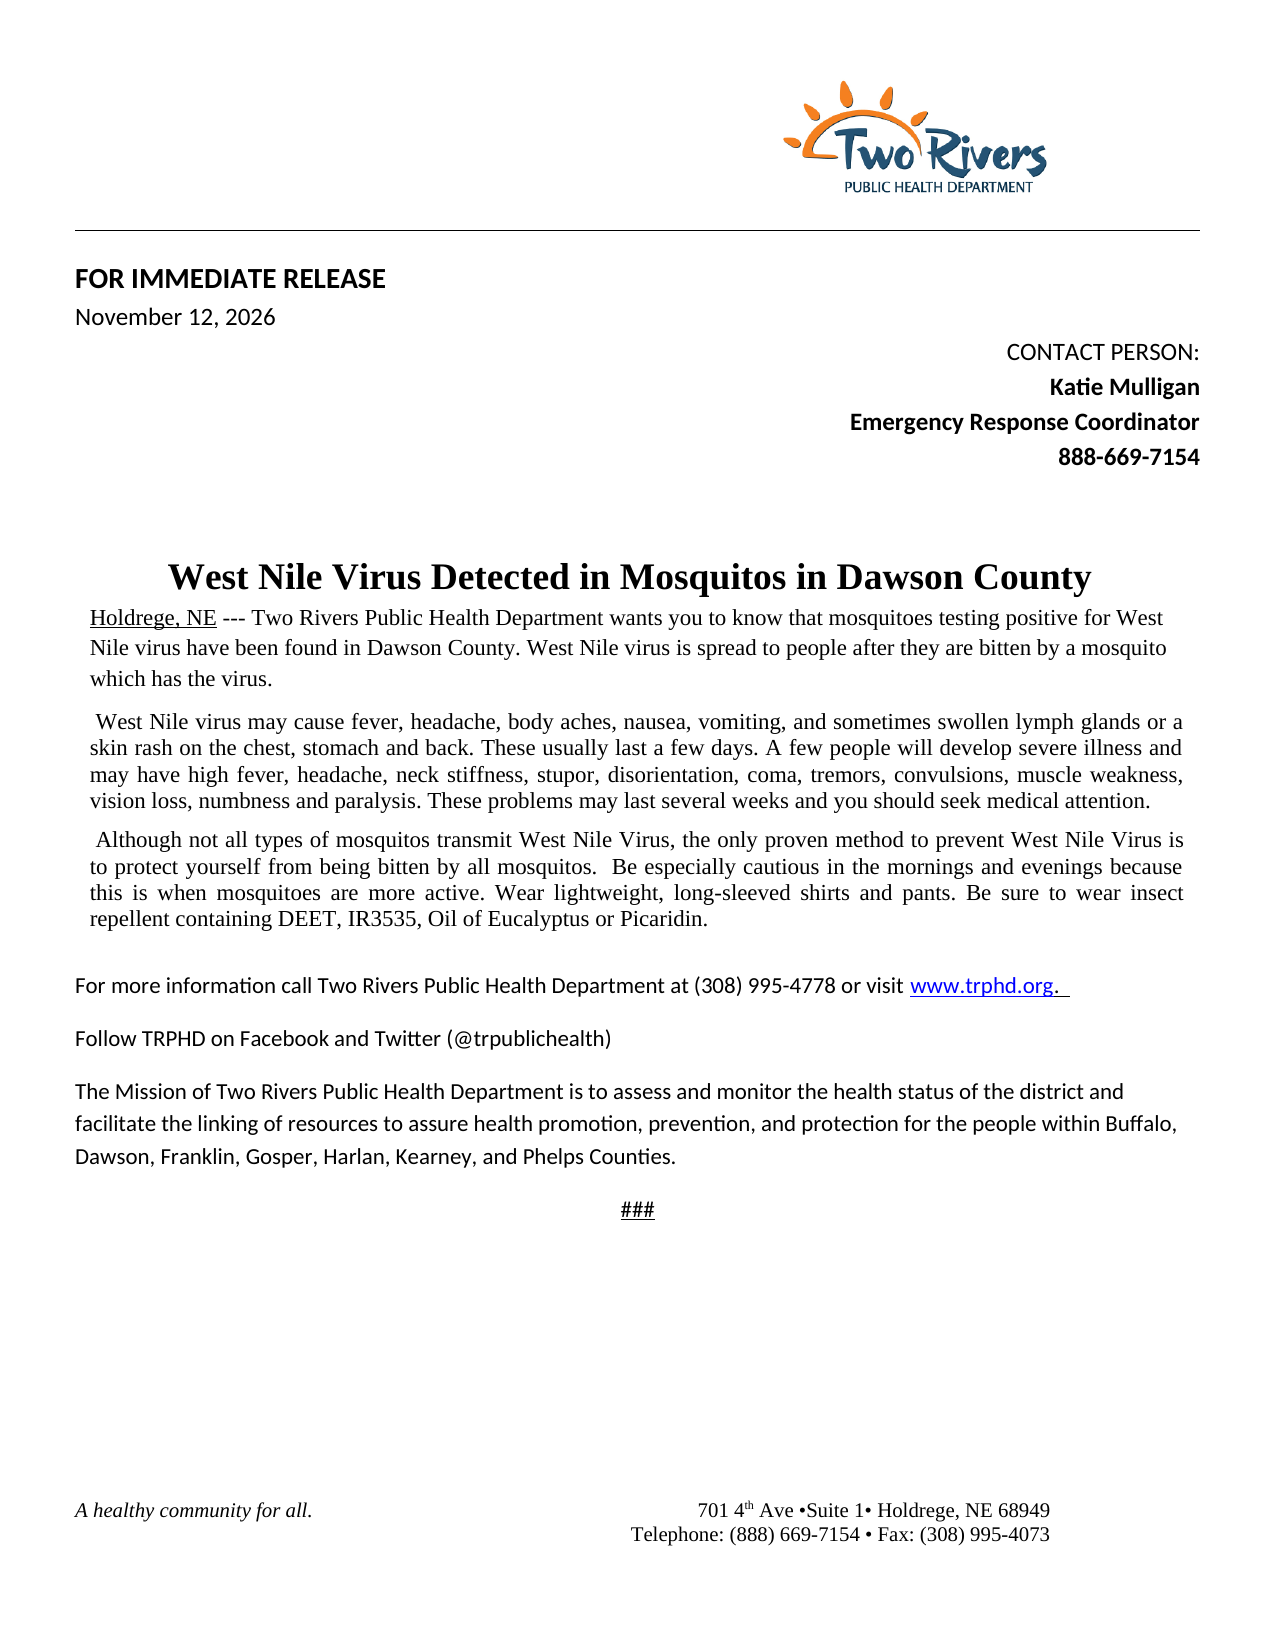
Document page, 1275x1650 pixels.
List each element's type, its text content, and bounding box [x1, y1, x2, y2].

text Holdrege, NE --- Two Rivers Public Health Department wants you to know that mosquitoes testing positive for West Nile virus have been found in Dawson County. West Nile virus is spread to people after they are bitten by a mosquito which has the virus. [89, 604, 1182, 691]
picture [780, 75, 1050, 200]
text Follow TRPHD on Facebook and Twitter (@trpublichealth) [75, 1024, 1200, 1052]
text FOR IMMEDIATE RELEASE [75, 260, 1200, 295]
text ### [75, 1195, 1200, 1223]
text Emergency Response Coordinator [75, 406, 1200, 436]
text West Nile Virus Detected in Mosquitos in Dawson County [59, 554, 1200, 598]
text Katie Mulligan [75, 371, 1200, 401]
text 888-669-7154 [75, 441, 1200, 471]
text CONTACT PERSON: [75, 336, 1200, 366]
text For more information call Two Rivers Public Health Department at (308) 995-4778 or visit www.trphd.org. [75, 971, 1200, 999]
text The Mission of Two Rivers Public Health Department is to assess and monitor the health status of the district and facilitate the linking of resources to assure health promotion, prevention, and protection for the people within Buffalo, Dawson, Franklin, Gosper, Harlan, Kearney, and Phelps Counties. [75, 1077, 1200, 1170]
text August 30, 2019 [75, 301, 1200, 331]
text West Nile virus may cause fever, headache, body aches, nausea, vomiting, and sometimes swollen lymph glands or a skin rash on the chest, stomach and back. These usually last a few days. A few people will develop severe illness and may have high fever, headache, neck stiffness, stupor, disorientation, coma, tremors, convulsions, muscle weakness, vision loss, numbness and paralysis. These problems may last several weeks and you should seek medical attention. [89, 708, 1186, 813]
text Although not all types of mosquitos transmit West Nile Virus, the only proven method to prevent West Nile Virus is to protect yourself from being bitten by all mosquitos. Be especially cautious in the mornings and evenings because this is when mosquitoes are more active. Wear lightweight, long-sleeved shirts and pants. Be sure to wear insect repellent containing DEET, IR3535, Oil of Eucalyptus or Picaridin. [89, 826, 1186, 932]
